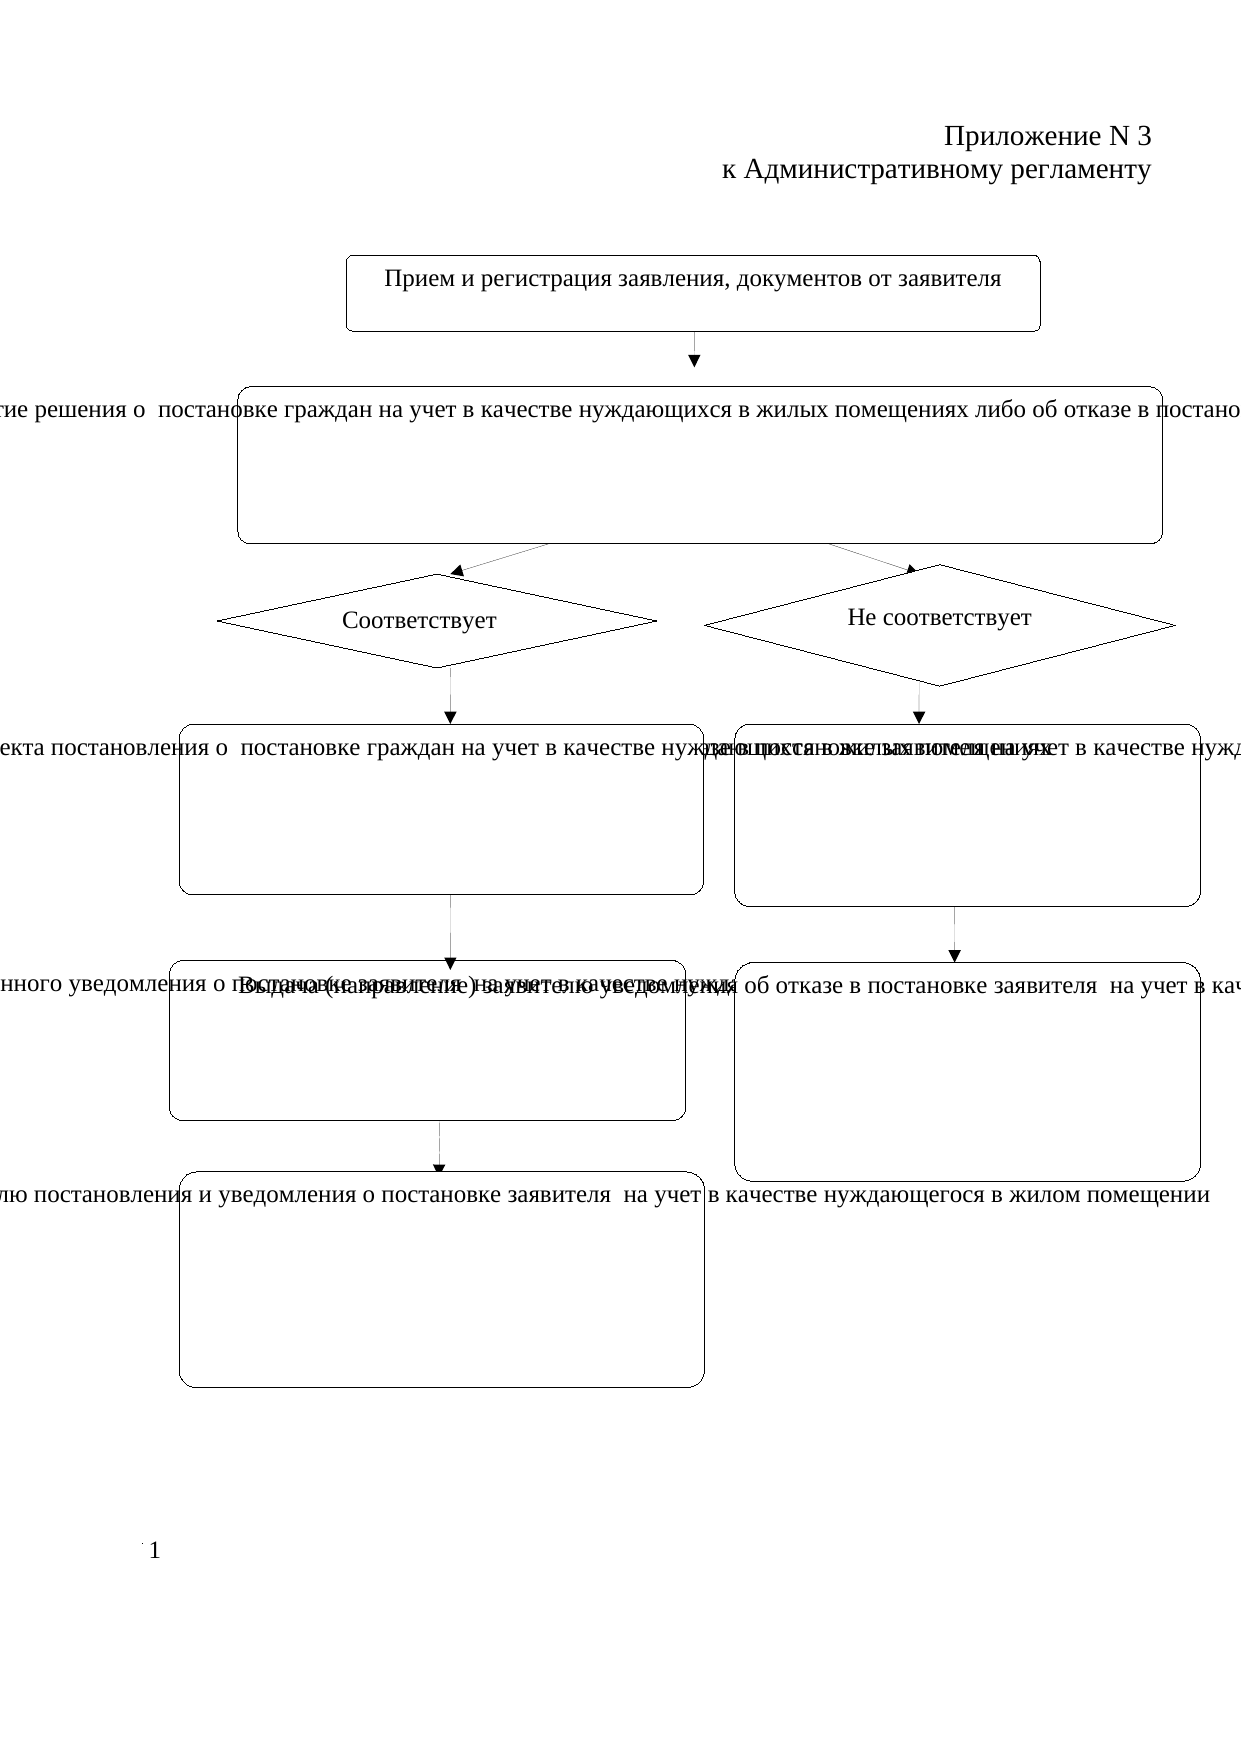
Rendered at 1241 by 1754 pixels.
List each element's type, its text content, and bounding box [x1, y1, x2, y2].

text к Административному регламенту [177, 152, 1152, 185]
text Приложение N 3 [177, 118, 1152, 152]
